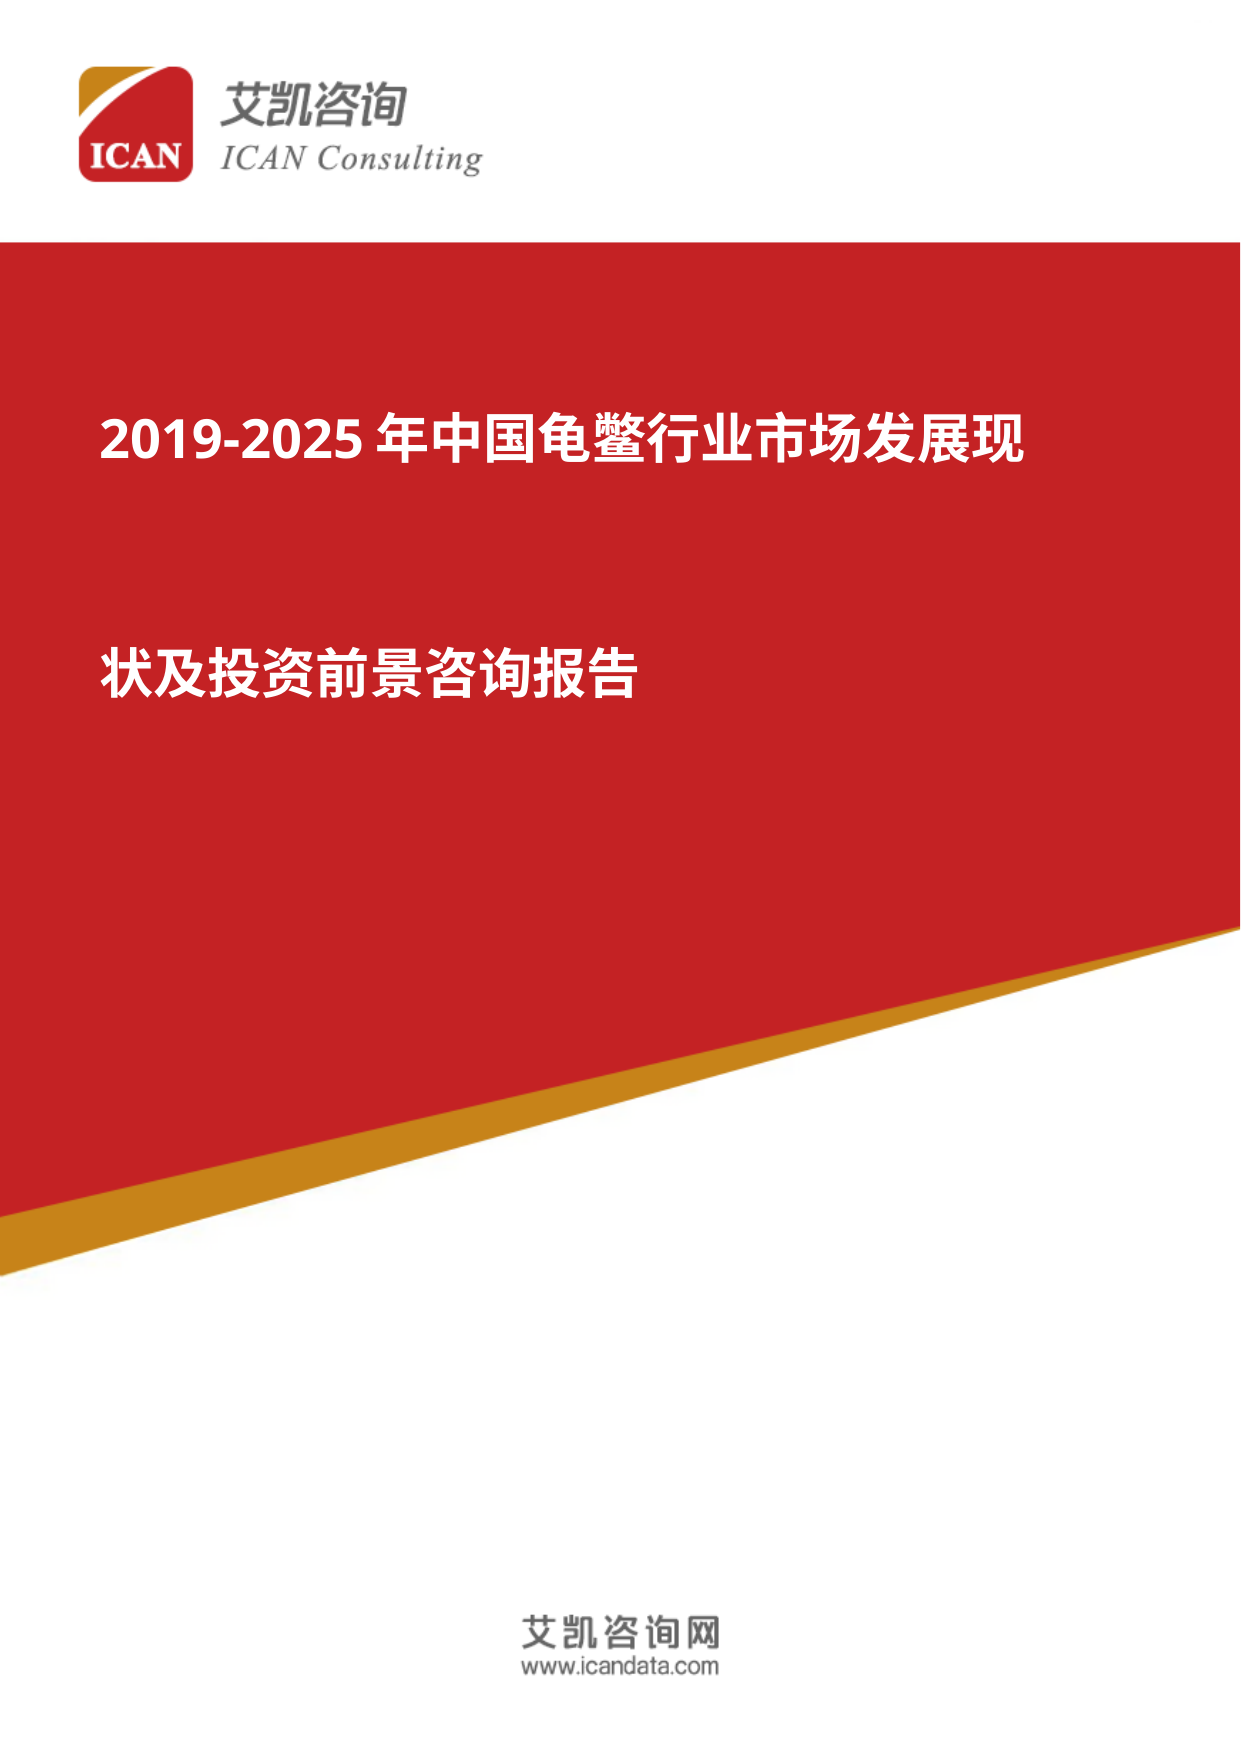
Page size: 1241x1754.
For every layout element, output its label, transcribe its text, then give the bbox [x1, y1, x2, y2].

subtitle 2019-2025年中国龟鳖行业市场发展现状及投资前景咨询报告 [99, 386, 1053, 718]
picture [0, 5, 1241, 1754]
